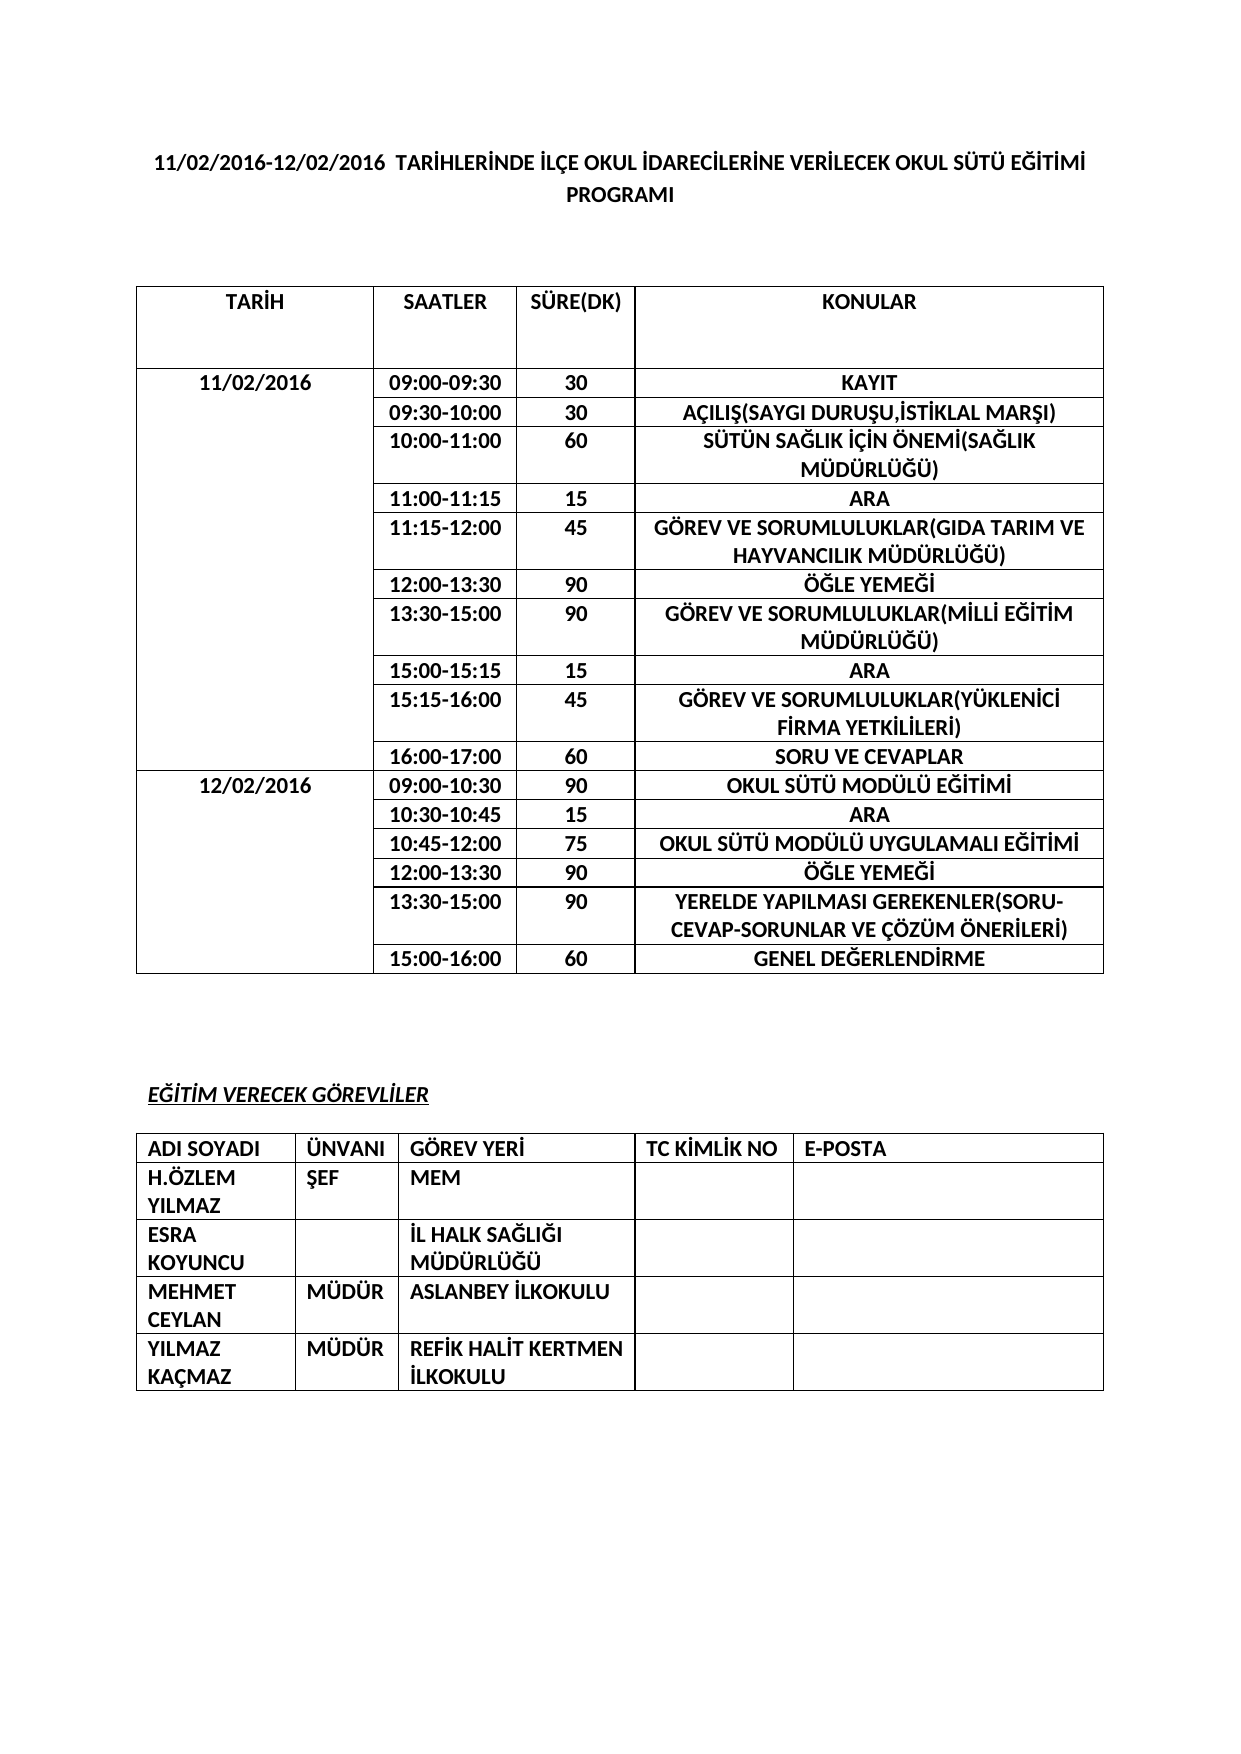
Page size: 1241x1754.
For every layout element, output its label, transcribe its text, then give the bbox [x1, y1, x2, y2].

table_cell 12/02/2016 [137, 771, 373, 973]
text EĞİTİM VERECEK GÖREVLİLER [148, 1080, 1093, 1108]
table_cell 11:15-12:00 [374, 513, 516, 569]
table_cell 90 [517, 771, 634, 799]
table_cell OKUL SÜTÜ MODÜLÜ EĞİTİMİ [636, 771, 1103, 799]
table_cell MÜDÜR [296, 1334, 398, 1390]
table_cell 13:30-15:00 [374, 888, 516, 943]
table_cell 90 [517, 888, 634, 943]
table_cell ESRA KOYUNCU [137, 1220, 295, 1276]
table_cell GENEL DEĞERLENDİRME [636, 945, 1103, 973]
table_cell 10:30-10:45 [374, 800, 516, 828]
table_cell 15 [517, 800, 634, 828]
table_cell 90 [517, 859, 634, 886]
table_header ÜNVANI [296, 1134, 398, 1162]
table_cell 90 [517, 570, 634, 598]
table_cell 12:00-13:30 [374, 859, 516, 886]
table_cell 45 [517, 513, 634, 569]
table_cell 60 [517, 427, 634, 483]
table_cell 15 [517, 484, 634, 512]
table_cell AÇILIŞ(SAYGI DURUŞU,İSTİKLAL MARŞI) [636, 398, 1103, 426]
table_cell 10:45-12:00 [374, 829, 516, 857]
table_cell ÖĞLE YEMEĞİ [636, 859, 1103, 886]
table_header TC KİMLİK NO [636, 1134, 793, 1162]
table_cell 09:30-10:00 [374, 398, 516, 426]
table_header GÖREV YERİ [399, 1134, 634, 1162]
table_cell 11:00-11:15 [374, 484, 516, 512]
table_cell MEHMET CEYLAN [137, 1277, 295, 1333]
table_cell MÜDÜR [296, 1277, 398, 1333]
table_header E-POSTA [794, 1134, 1103, 1162]
table_header KONULAR [636, 287, 1103, 367]
table_header SÜRE(DK) [517, 287, 634, 367]
table_cell SÜTÜN SAĞLIK İÇİN ÖNEMİ(SAĞLIK MÜDÜRLÜĞÜ) [636, 427, 1103, 483]
table_cell 90 [517, 599, 634, 655]
table_cell 15:00-16:00 [374, 945, 516, 973]
table_cell 30 [517, 398, 634, 426]
table_cell GÖREV VE SORUMLULUKLAR(YÜKLENİCİ FİRMA YETKİLİLERİ) [636, 685, 1103, 741]
table_cell ASLANBEY İLKOKULU [399, 1277, 634, 1333]
table_cell ÖĞLE YEMEĞİ [636, 570, 1103, 598]
table_cell [794, 1277, 1103, 1333]
table_cell [636, 1220, 793, 1276]
table_cell ARA [636, 800, 1103, 828]
table_cell [794, 1163, 1103, 1219]
table_cell 16:00-17:00 [374, 742, 516, 770]
table_cell YILMAZ KAÇMAZ [137, 1334, 295, 1390]
table_cell 75 [517, 829, 634, 857]
table_cell [636, 1334, 793, 1390]
table_cell [296, 1220, 398, 1276]
table_cell MEM [399, 1163, 634, 1219]
table_cell 15 [517, 656, 634, 684]
table_cell SORU VE CEVAPLAR [636, 742, 1103, 770]
table_cell [794, 1334, 1103, 1390]
table_cell ARA [636, 656, 1103, 684]
table_header SAATLER [374, 287, 516, 367]
table_cell ŞEF [296, 1163, 398, 1219]
table_cell 45 [517, 685, 634, 741]
table_cell 12:00-13:30 [374, 570, 516, 598]
table_cell OKUL SÜTÜ MODÜLÜ UYGULAMALI EĞİTİMİ [636, 829, 1103, 857]
table_cell 11/02/2016 [137, 369, 373, 770]
table_header TARİH [137, 287, 373, 367]
table_cell [794, 1220, 1103, 1276]
table_cell GÖREV VE SORUMLULUKLAR(MİLLİ EĞİTİM MÜDÜRLÜĞÜ) [636, 599, 1103, 655]
table_cell 09:00-09:30 [374, 369, 516, 397]
table_cell 15:15-16:00 [374, 685, 516, 741]
table_cell 60 [517, 742, 634, 770]
table_cell YERELDE YAPILMASI GEREKENLER(SORU-CEVAP-SORUNLAR VE ÇÖZÜM ÖNERİLERİ) [636, 888, 1103, 943]
table_cell 60 [517, 945, 634, 973]
table_header ADI SOYADI [137, 1134, 295, 1162]
text 11/02/2016-12/02/2016 TARİHLERİNDE İLÇE OKUL İDARECİLERİNE VERİLECEK OKUL SÜTÜ EĞİTİMİ PROGRAMI [148, 148, 1093, 208]
table_cell 09:00-10:30 [374, 771, 516, 799]
table_cell [636, 1163, 793, 1219]
table_cell KAYIT [636, 369, 1103, 397]
table_cell 10:00-11:00 [374, 427, 516, 483]
table_cell [636, 1277, 793, 1333]
table_cell 30 [517, 369, 634, 397]
table_cell 15:00-15:15 [374, 656, 516, 684]
table_cell ARA [636, 484, 1103, 512]
table_cell GÖREV VE SORUMLULUKLAR(GIDA TARIM VE HAYVANCILIK MÜDÜRLÜĞÜ) [636, 513, 1103, 569]
table_cell REFİK HALİT KERTMEN İLKOKULU [399, 1334, 634, 1390]
table_cell 13:30-15:00 [374, 599, 516, 655]
table_cell İL HALK SAĞLIĞI MÜDÜRLÜĞÜ [399, 1220, 634, 1276]
table_cell H.ÖZLEM YILMAZ [137, 1163, 295, 1219]
